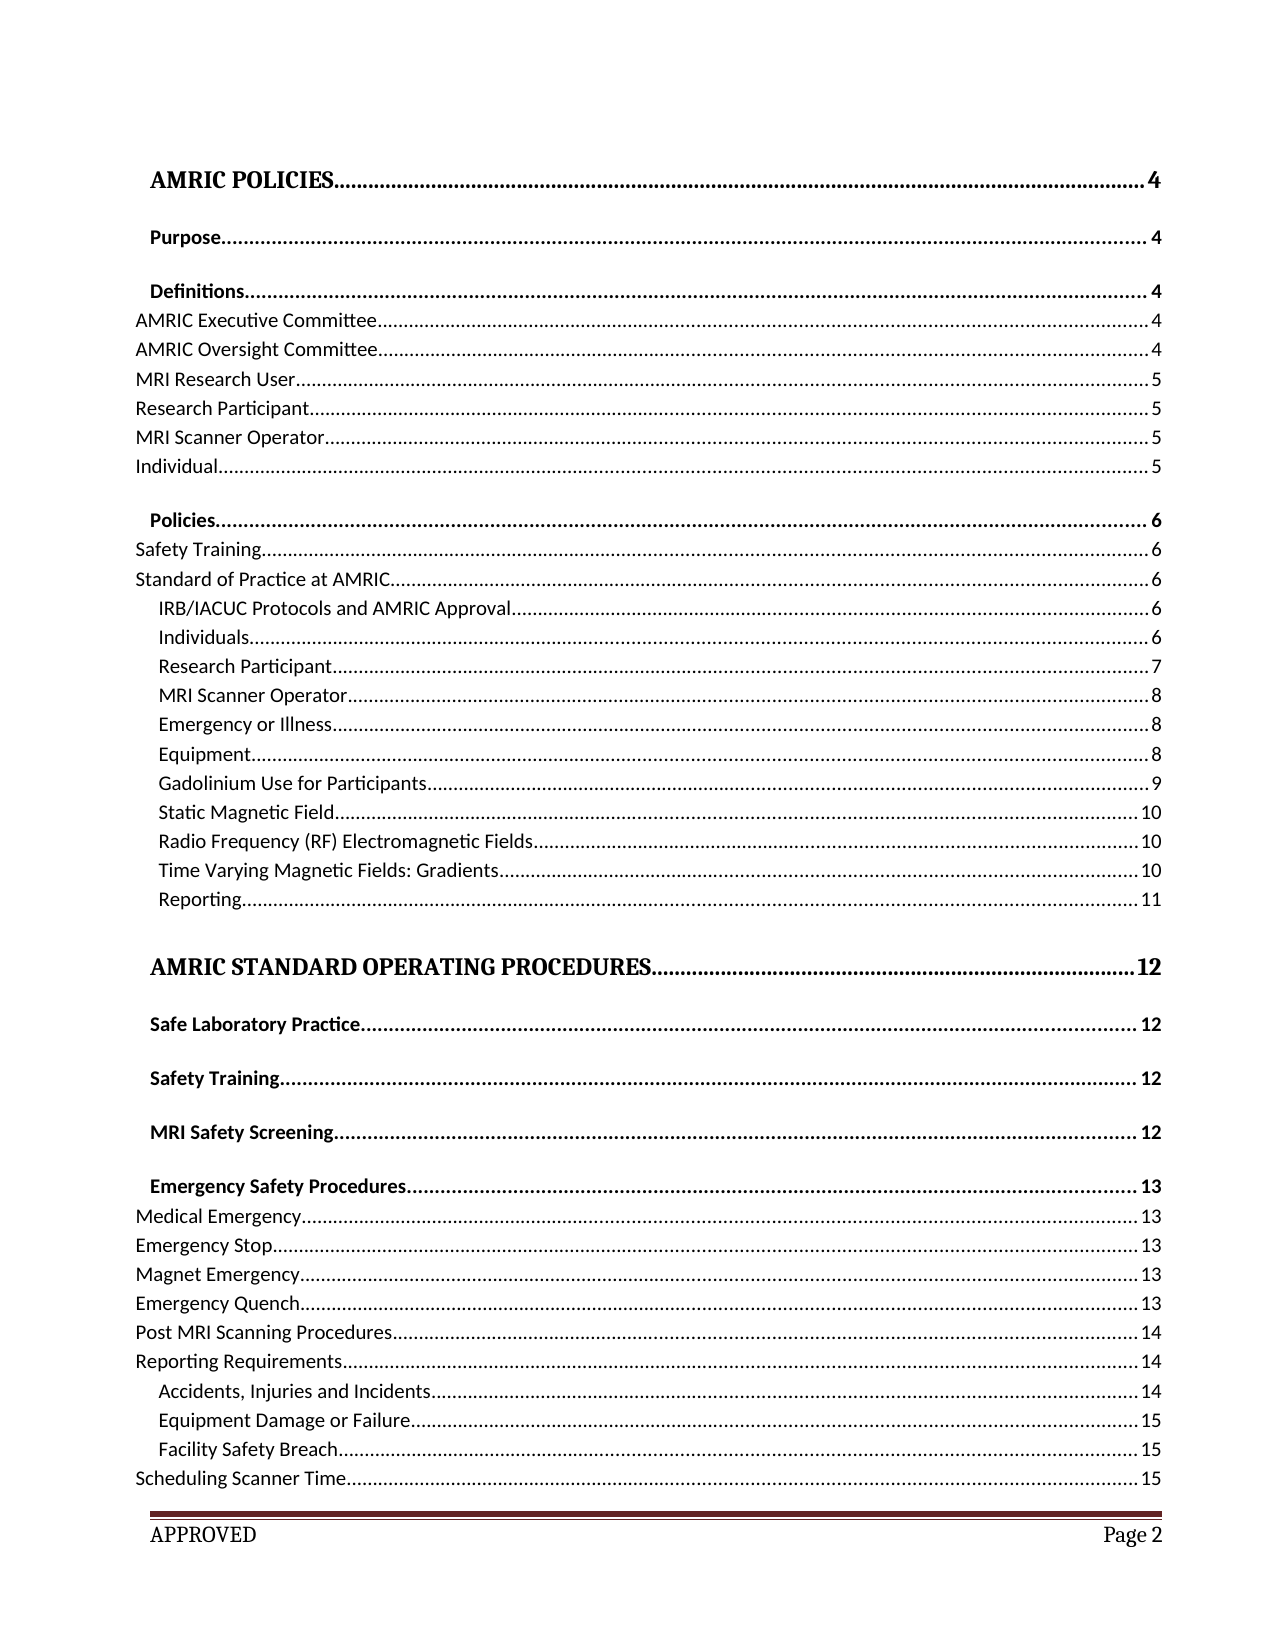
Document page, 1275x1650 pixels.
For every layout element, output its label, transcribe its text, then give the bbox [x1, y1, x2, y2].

text Emergency Safety Procedures 13 [150, 1174, 1162, 1199]
text Magnet Emergency 13 [135, 1261, 1162, 1287]
text Individual 5 [135, 453, 1162, 479]
text Facility Safety Breach 15 [158, 1436, 1162, 1462]
text Equipment 8 [158, 741, 1162, 766]
text Accidents, Injuries and Incidents 14 [158, 1378, 1162, 1403]
text Medical Emergency 13 [135, 1203, 1162, 1228]
text MRI Research User 5 [135, 366, 1162, 391]
text AMRIC Oversight Committee 4 [135, 337, 1162, 362]
text AMRIC Policies 4 [150, 166, 1162, 195]
text Radio Frequency (RF) Electromagnetic Fields 10 [158, 828, 1162, 854]
text Emergency or Illness 8 [158, 712, 1162, 737]
text Research Participant 7 [158, 653, 1162, 679]
text Definitions 4 [150, 278, 1162, 304]
text Research Participant 5 [135, 395, 1162, 420]
text AMRIC Executive Committee 4 [135, 307, 1162, 333]
text Individuals 6 [158, 624, 1162, 649]
text Equipment Damage or Failure 15 [158, 1407, 1162, 1432]
text Gadolinium Use for Participants 9 [158, 770, 1162, 795]
text AMRIC Standard Operating Procedures 12 [150, 953, 1162, 982]
text IRB/IACUC Protocols and AMRIC Approval 6 [158, 595, 1162, 620]
text Reporting Requirements 14 [135, 1349, 1162, 1374]
text Purpose 4 [150, 224, 1162, 249]
text Policies 6 [150, 507, 1162, 533]
text MRI Scanner Operator 5 [135, 424, 1162, 449]
text Safe Laboratory Practice 12 [150, 1011, 1162, 1037]
text MRI Scanner Operator 8 [158, 682, 1162, 708]
text Safety Training 12 [150, 1065, 1162, 1091]
text Reporting 11 [158, 887, 1162, 912]
text Emergency Stop 13 [135, 1232, 1162, 1257]
text Post MRI Scanning Procedures 14 [135, 1319, 1162, 1345]
text Standard of Practice at AMRIC 6 [135, 566, 1162, 591]
text Safety Training 6 [135, 537, 1162, 562]
text Scheduling Scanner Time 15 [135, 1465, 1162, 1491]
text Static Magnetic Field 10 [158, 799, 1162, 824]
text Time Varying Magnetic Fields: Gradients 10 [158, 857, 1162, 883]
text Emergency Quench 13 [135, 1290, 1162, 1316]
text MRI Safety Screening 12 [150, 1119, 1162, 1145]
